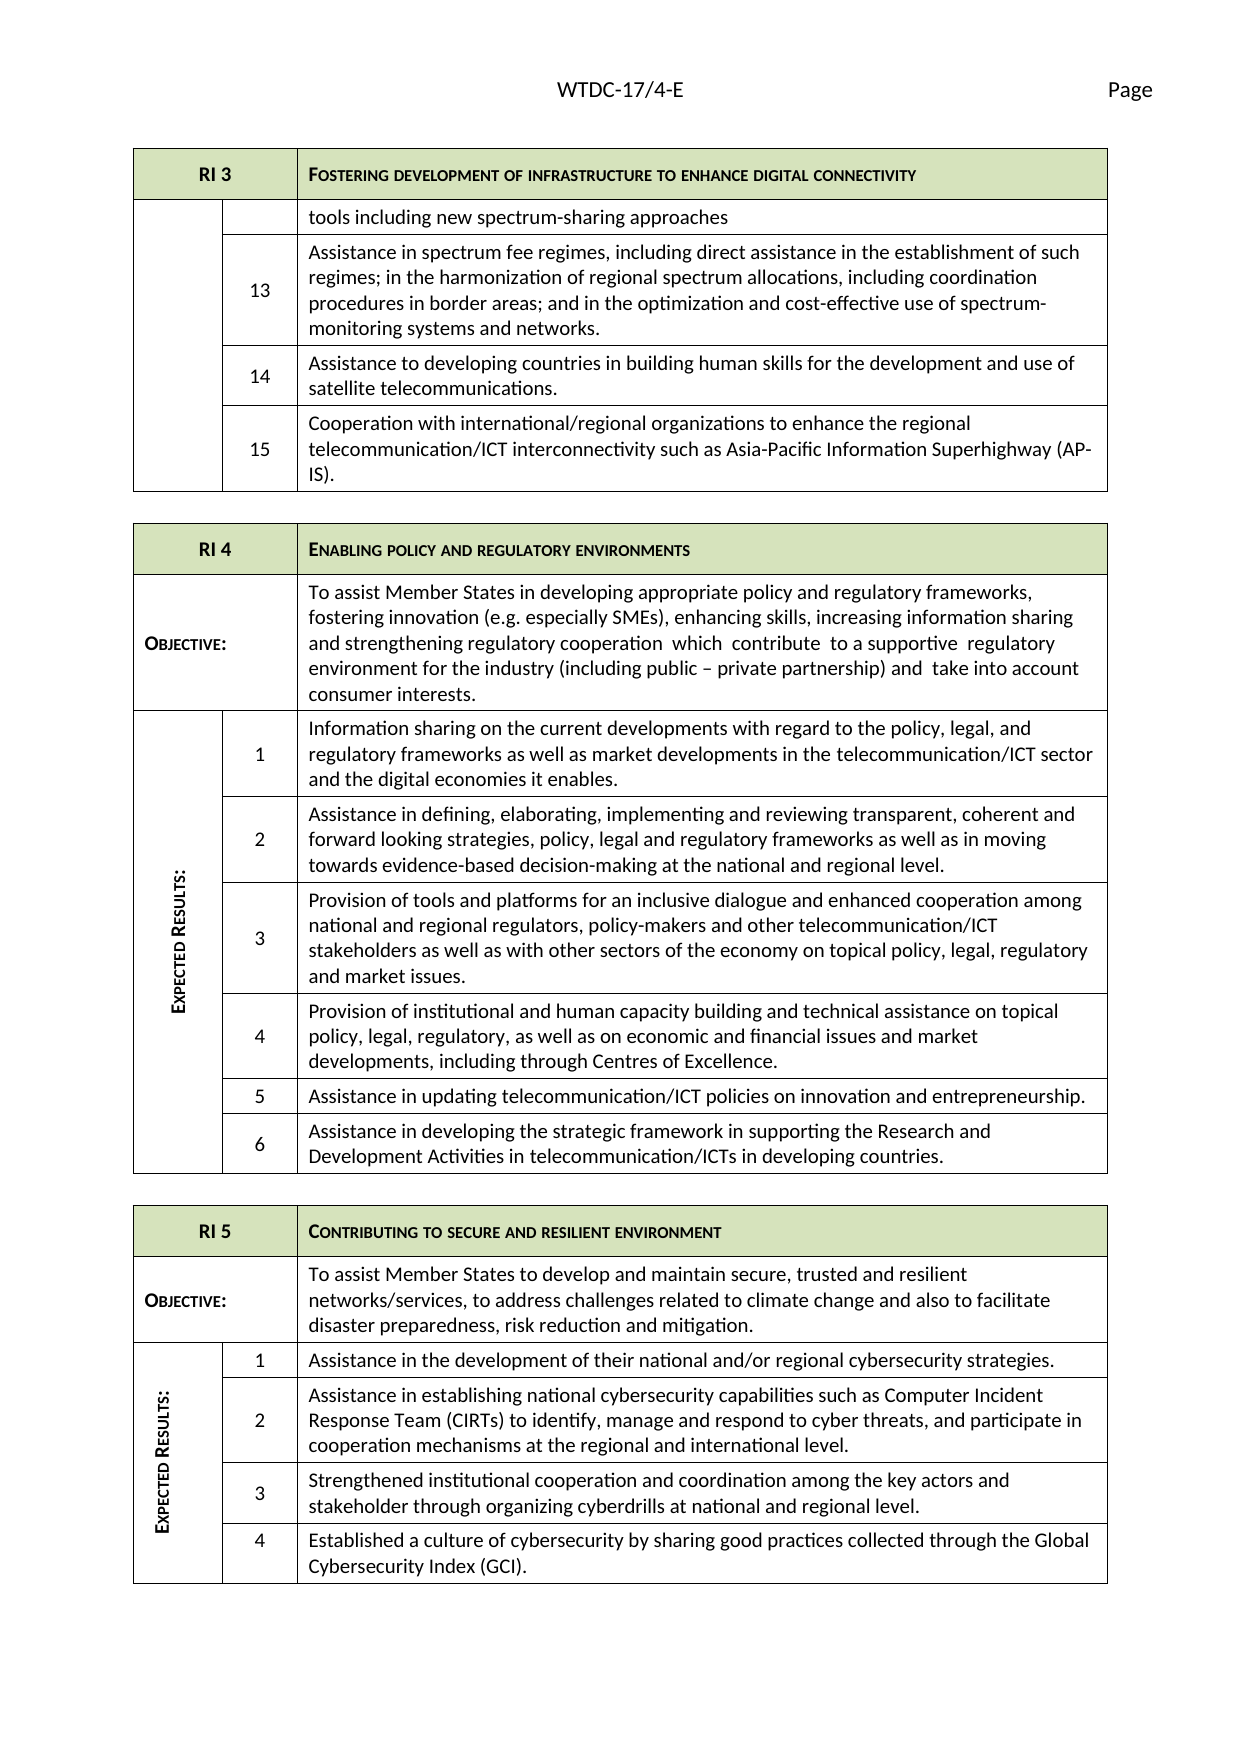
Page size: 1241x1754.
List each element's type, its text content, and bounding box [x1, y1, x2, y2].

table_cell Expected Results: [134, 711, 222, 1173]
table_cell Assistance in defining, elaborating, implementing and reviewing transparent, coherent and forward looking strategies, policy, legal and regulatory frameworks as well as in moving towards evidence-based decision-making at the national and regional level. [298, 797, 1107, 882]
table_cell 3 [223, 1463, 297, 1522]
table_cell 5 [223, 1079, 297, 1113]
table_header RI 4 [134, 524, 297, 574]
table_cell Assistance in spectrum fee regimes, including direct assistance in the establishment of such regimes; in the harmonization of regional spectrum allocations, including coordination procedures in border areas; and in the optimization and cost-effective use of spectrum-monitoring systems and networks. [298, 235, 1107, 345]
table_cell Assistance in the development of their national and/or regional cybersecurity strategies. [298, 1343, 1107, 1377]
table_cell Information sharing on the current developments with regard to the policy, legal, and regulatory frameworks as well as market developments in the telecommunication/ICT sector and the digital economies it enables. [298, 711, 1107, 796]
table_cell Objective: [134, 1257, 297, 1342]
table_cell Strengthened institutional cooperation and coordination among the key actors and stakeholder through organizing cyberdrills at national and regional level. [298, 1463, 1107, 1522]
table_cell To assist Member States in developing appropriate policy and regulatory frameworks, fostering innovation (e.g. especially SMEs), enhancing skills, increasing information sharing and strengthening regulatory cooperation which contribute to a supportive regulatory environment for the industry (including public – private partnership) and take into account consumer interests. [298, 575, 1107, 710]
table_cell 1 [223, 711, 297, 796]
table_cell Assistance in updating telecommunication/ICT policies on innovation and entrepreneurship. [298, 1079, 1107, 1113]
table_cell To assist Member States to develop and maintain secure, trusted and resilient networks/services, to address challenges related to climate change and also to facilitate disaster preparedness, risk reduction and mitigation. [298, 1257, 1107, 1342]
table_header Contributing to secure and resilient environment [298, 1206, 1107, 1256]
table_cell 13 [223, 235, 297, 345]
table_cell Objective: [134, 575, 297, 710]
table_cell Established a culture of cybersecurity by sharing good practices collected through the Global Cybersecurity Index (GCI). [298, 1524, 1107, 1583]
table_cell Assistance to developing countries in building human skills for the development and use of satellite telecommunications. [298, 346, 1107, 405]
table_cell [298, 200, 1107, 234]
table_cell Provision of institutional and human capacity building and technical assistance on topical policy, legal, regulatory, as well as on economic and financial issues and market developments, including through Centres of Excellence. [298, 994, 1107, 1078]
table_cell 3 [223, 883, 297, 993]
table_header Fostering development of infrastructure to enhance digital connectivity [298, 149, 1107, 199]
table_header Enabling policy and regulatory environments [298, 524, 1107, 574]
table_cell 12 [223, 200, 297, 234]
table_cell 6 [223, 1114, 297, 1173]
table_cell Provision of tools and platforms for an inclusive dialogue and enhanced cooperation among national and regional regulators, policy-makers and other telecommunication/ICT stakeholders as well as with other sectors of the economy on topical policy, legal, regulatory and market issues. [298, 883, 1107, 993]
table_cell 14 [223, 346, 297, 405]
table_cell Assistance in establishing national cybersecurity capabilities such as Computer Incident Response Team (CIRTs) to identify, manage and respond to cyber threats, and participate in cooperation mechanisms at the regional and international level. [298, 1378, 1107, 1462]
table_cell 2 [223, 1378, 297, 1462]
table_cell 4 [223, 1524, 297, 1583]
table_cell 15 [223, 406, 297, 491]
table_cell Cooperation with international/regional organizations to enhance the regional telecommunication/ICT interconnectivity such as Asia-Pacific Information Superhighway (AP-IS). [298, 406, 1107, 491]
table_header RI 5 [134, 1206, 297, 1256]
table_cell Assistance in developing the strategic framework in supporting the Research and Development Activities in telecommunication/ICTs in developing countries. [298, 1114, 1107, 1173]
table_cell Expected Results: [134, 1343, 222, 1583]
table_cell 4 [223, 994, 297, 1078]
table_header RI 3 [134, 149, 297, 199]
table_cell 2 [223, 797, 297, 882]
table_cell 1 [223, 1343, 297, 1377]
